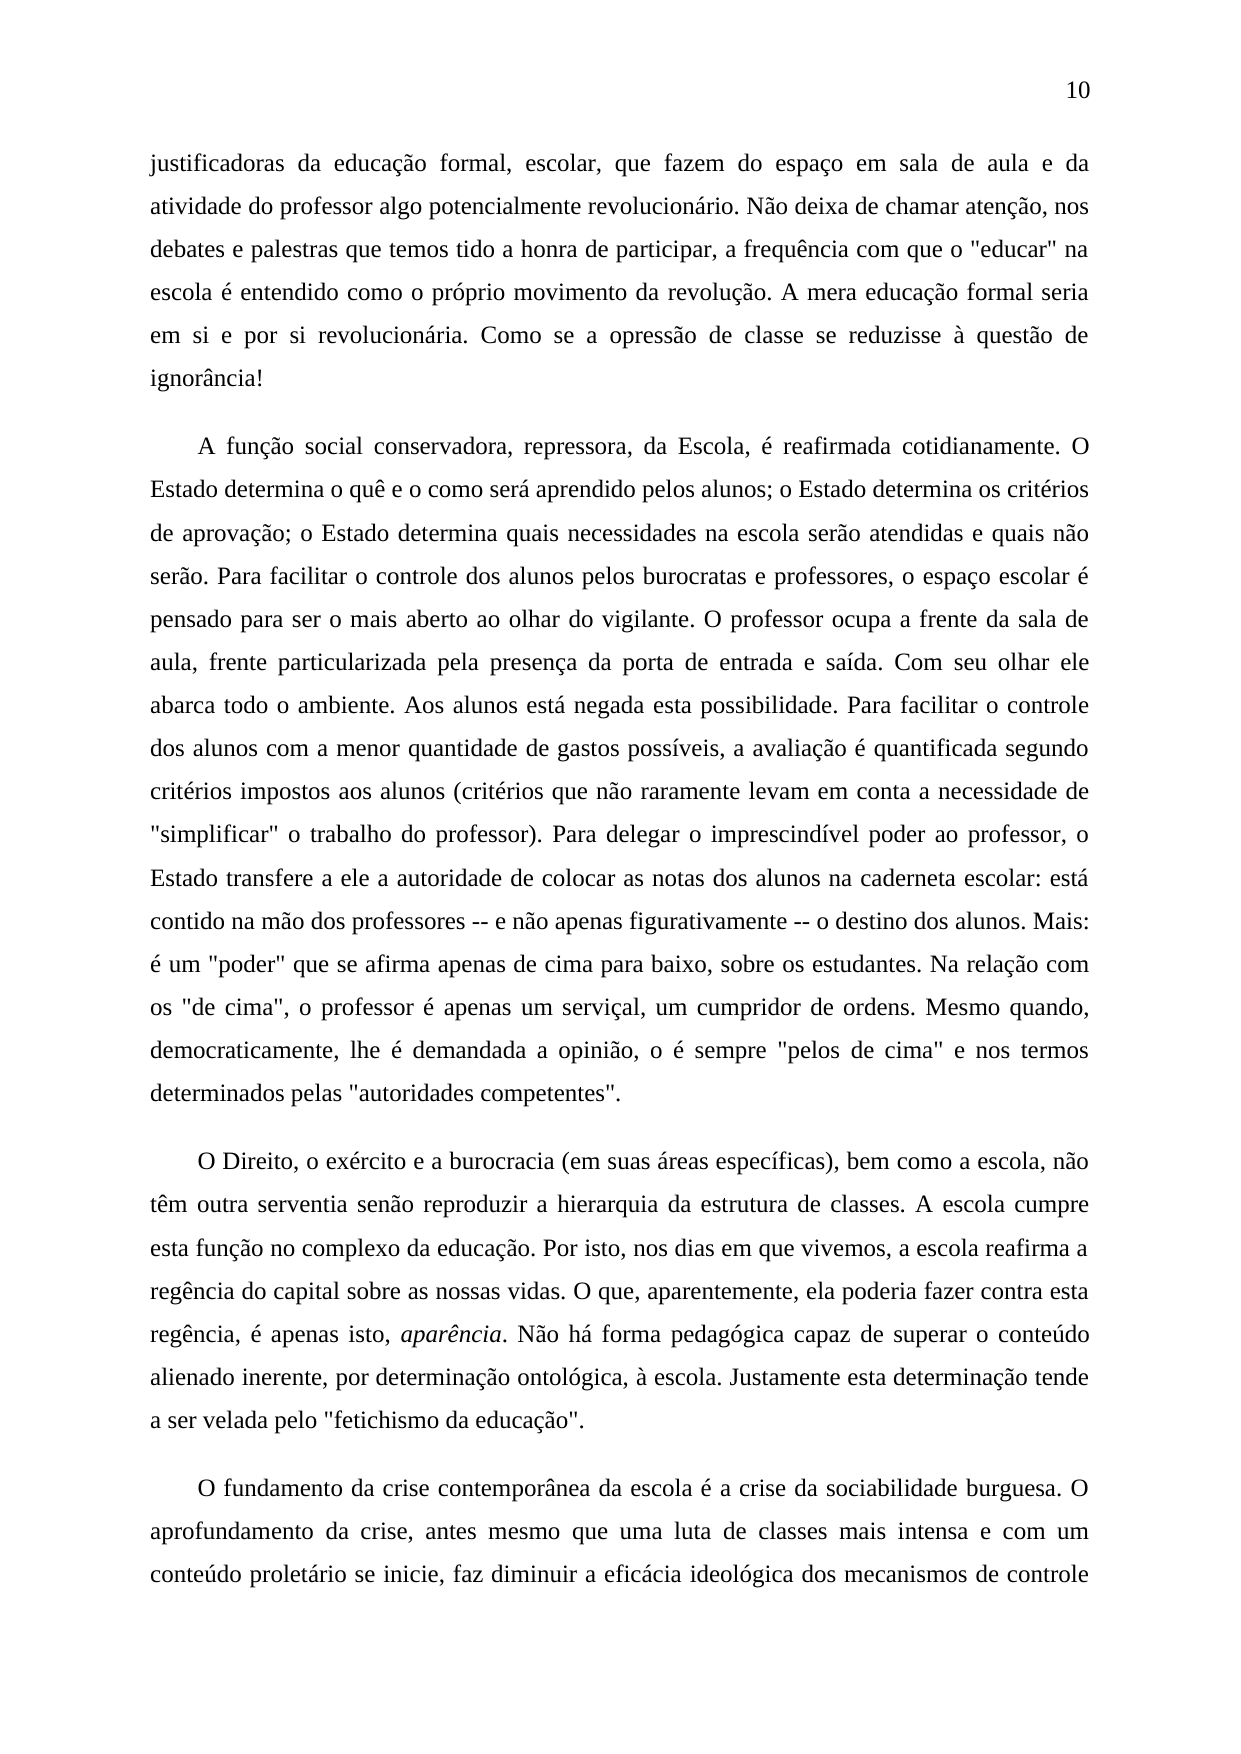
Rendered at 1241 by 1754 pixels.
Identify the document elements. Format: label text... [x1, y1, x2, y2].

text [150, 148, 1090, 392]
text O Direito, o exército e a burocracia (em suas áreas específicas), bem como a escola, não têm outra serventia senão reproduzir a hierarquia da estrutura de classes. A escola cumpre esta função no complexo da educação. Por isto, nos dias em que vivemos, a escola reafirma a regência do capital sobre as nossas vidas. O que, aparentemente, ela poderia fazer contra esta regência, é apenas isto, aparência. Não há forma pedagógica capaz de superar o conteúdo alienado inerente, por determinação ontológica, à escola. Justamente esta determinação tende a ser velada pelo "fetichismo da educação". [150, 1146, 1090, 1434]
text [150, 1473, 1090, 1588]
text A função social conservadora, repressora, da Escola, é reafirmada cotidianamente. O Estado determina o quê e o como será aprendido pelos alunos; o Estado determina os critérios de aprovação; o Estado determina quais necessidades na escola serão atendidas e quais não serão. Para facilitar o controle dos alunos pelos burocratas e professores, o espaço escolar é pensado para ser o mais aberto ao olhar do vigilante. O professor ocupa a frente da sala de aula, frente particularizada pela presença da porta de entrada e saída. Com seu olhar ele abarca todo o ambiente. Aos alunos está negada esta possibilidade. Para facilitar o controle dos alunos com a menor quantidade de gastos possíveis, a avaliação é quantificada segundo critérios impostos aos alunos (critérios que não raramente levam em conta a necessidade de "simplificar" o trabalho do professor). Para delegar o imprescindível poder ao professor, o Estado transfere a ele a autoridade de colocar as notas dos alunos na caderneta escolar: está contido na mão dos professores -- e não apenas figurativamente -- o destino dos alunos. Mais: é um "poder" que se afirma apenas de cima para baixo, sobre os estudantes. Na relação com os "de cima", o professor é apenas um serviçal, um cumpridor de ordens. Mesmo quando, democraticamente, lhe é demandada a opinião, o é sempre "pelos de cima" e nos termos determinados pelas "autoridades competentes". [150, 431, 1090, 1107]
